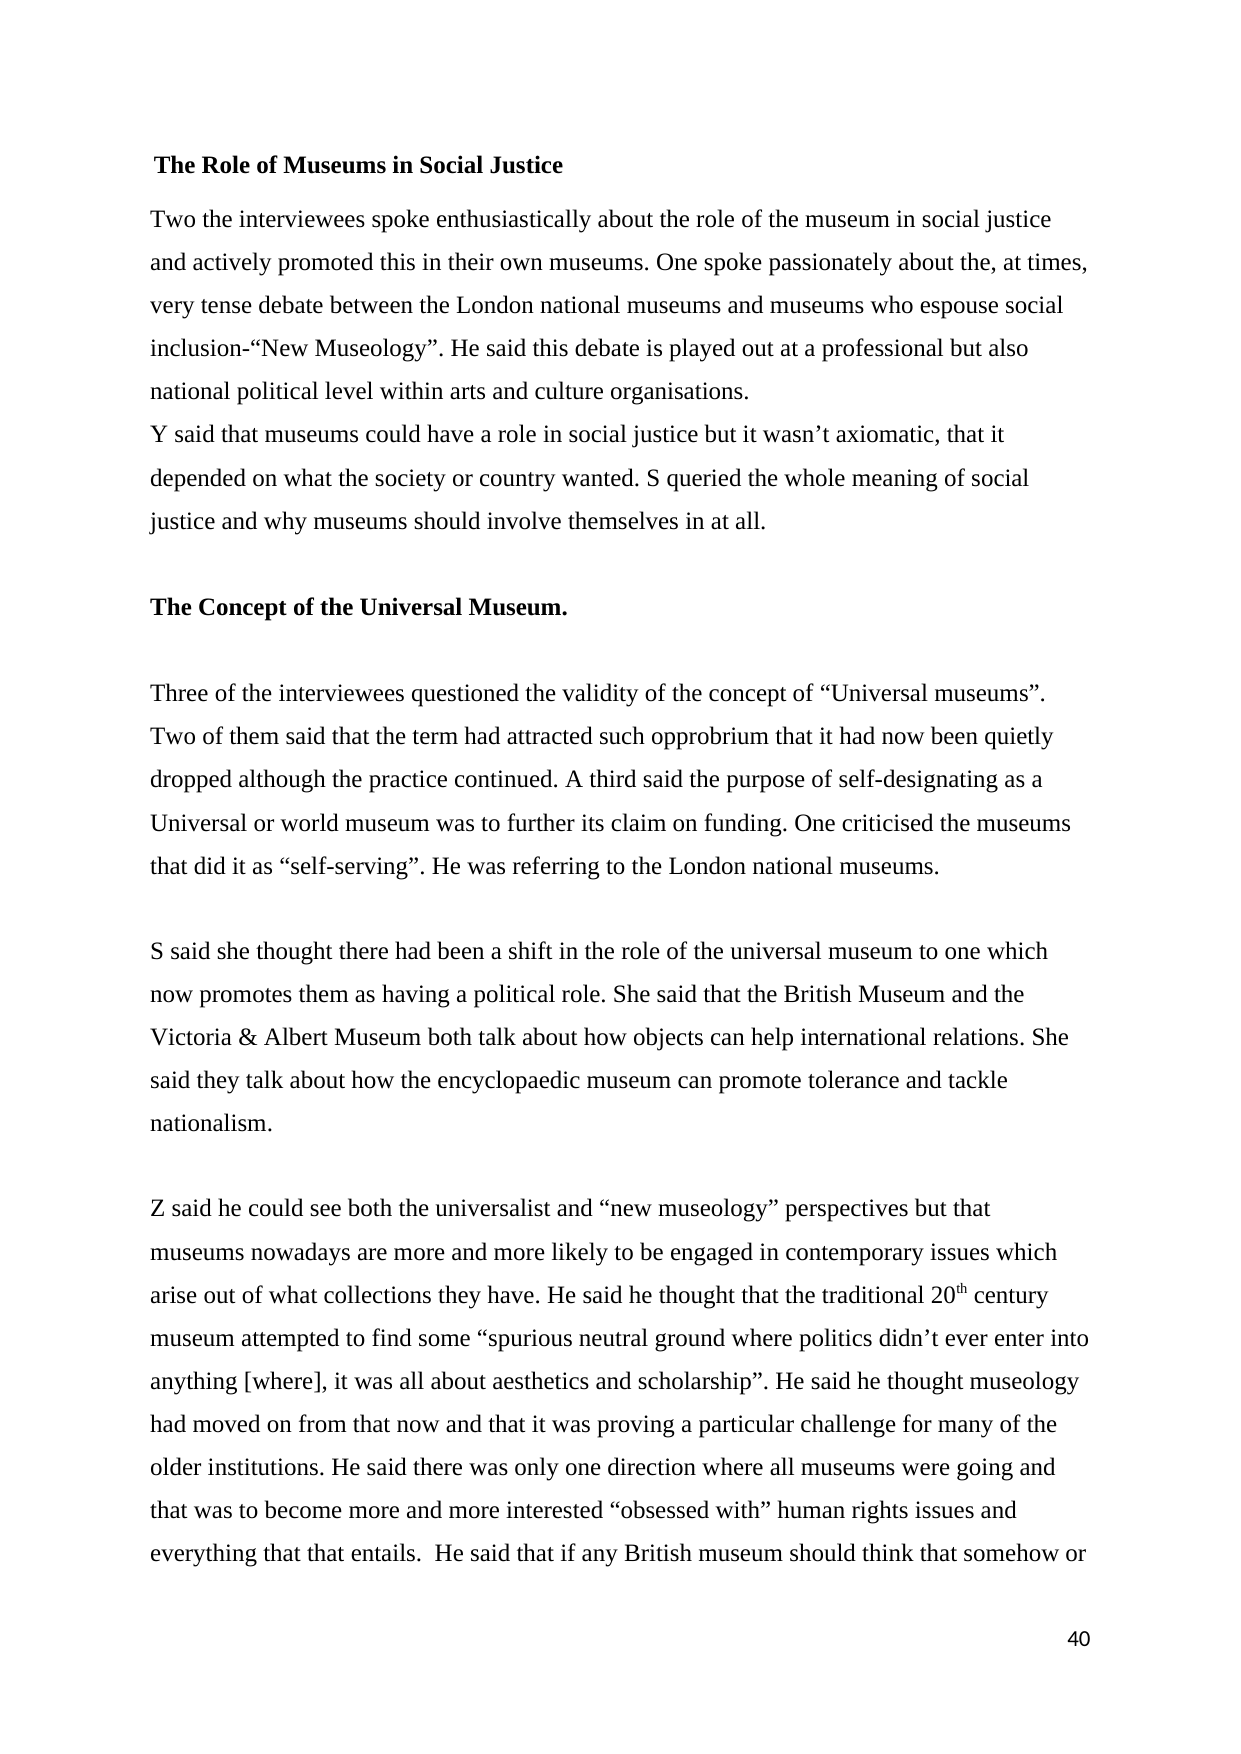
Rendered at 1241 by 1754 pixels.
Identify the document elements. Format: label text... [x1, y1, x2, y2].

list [150, 1193, 1090, 1567]
list The Concept of the Universal Museum. [150, 592, 1090, 621]
text The Role of Museums in Social Justice [153, 150, 1090, 179]
list S said she thought there had been a shift in the role of the universal museum to one which now promotes them as having a political role. She said that the British Museum and the Victoria & Albert Museum both talk about how objects can help international relations. She said they talk about how the encyclopaedic museum can promote tolerance and tackle nationalism. [150, 936, 1090, 1137]
list Two the interviewees spoke enthusiastically about the role of the museum in social justice and actively promoted this in their own museums. One spoke passionately about the, at times, very tense debate between the London national museums and museums who espouse social inclusion-“New Museology”. He said this debate is played out at a professional but also national political level within arts and culture organisations. [150, 204, 1090, 405]
list Y said that museums could have a role in social justice but it wasn’t axiomatic, that it depended on what the society or country wanted. S queried the whole meaning of social justice and why museums should involve themselves in at all. [150, 419, 1090, 534]
list Three of the interviewees questioned the validity of the concept of “Universal museums”. Two of them said that the term had attracted such opprobrium that it had now been quietly dropped although the practice continued. A third said the purpose of self-designating as a Universal or world museum was to further its claim on funding. One criticised the museums that did it as “self-serving”. He was referring to the London national museums. [150, 678, 1090, 879]
